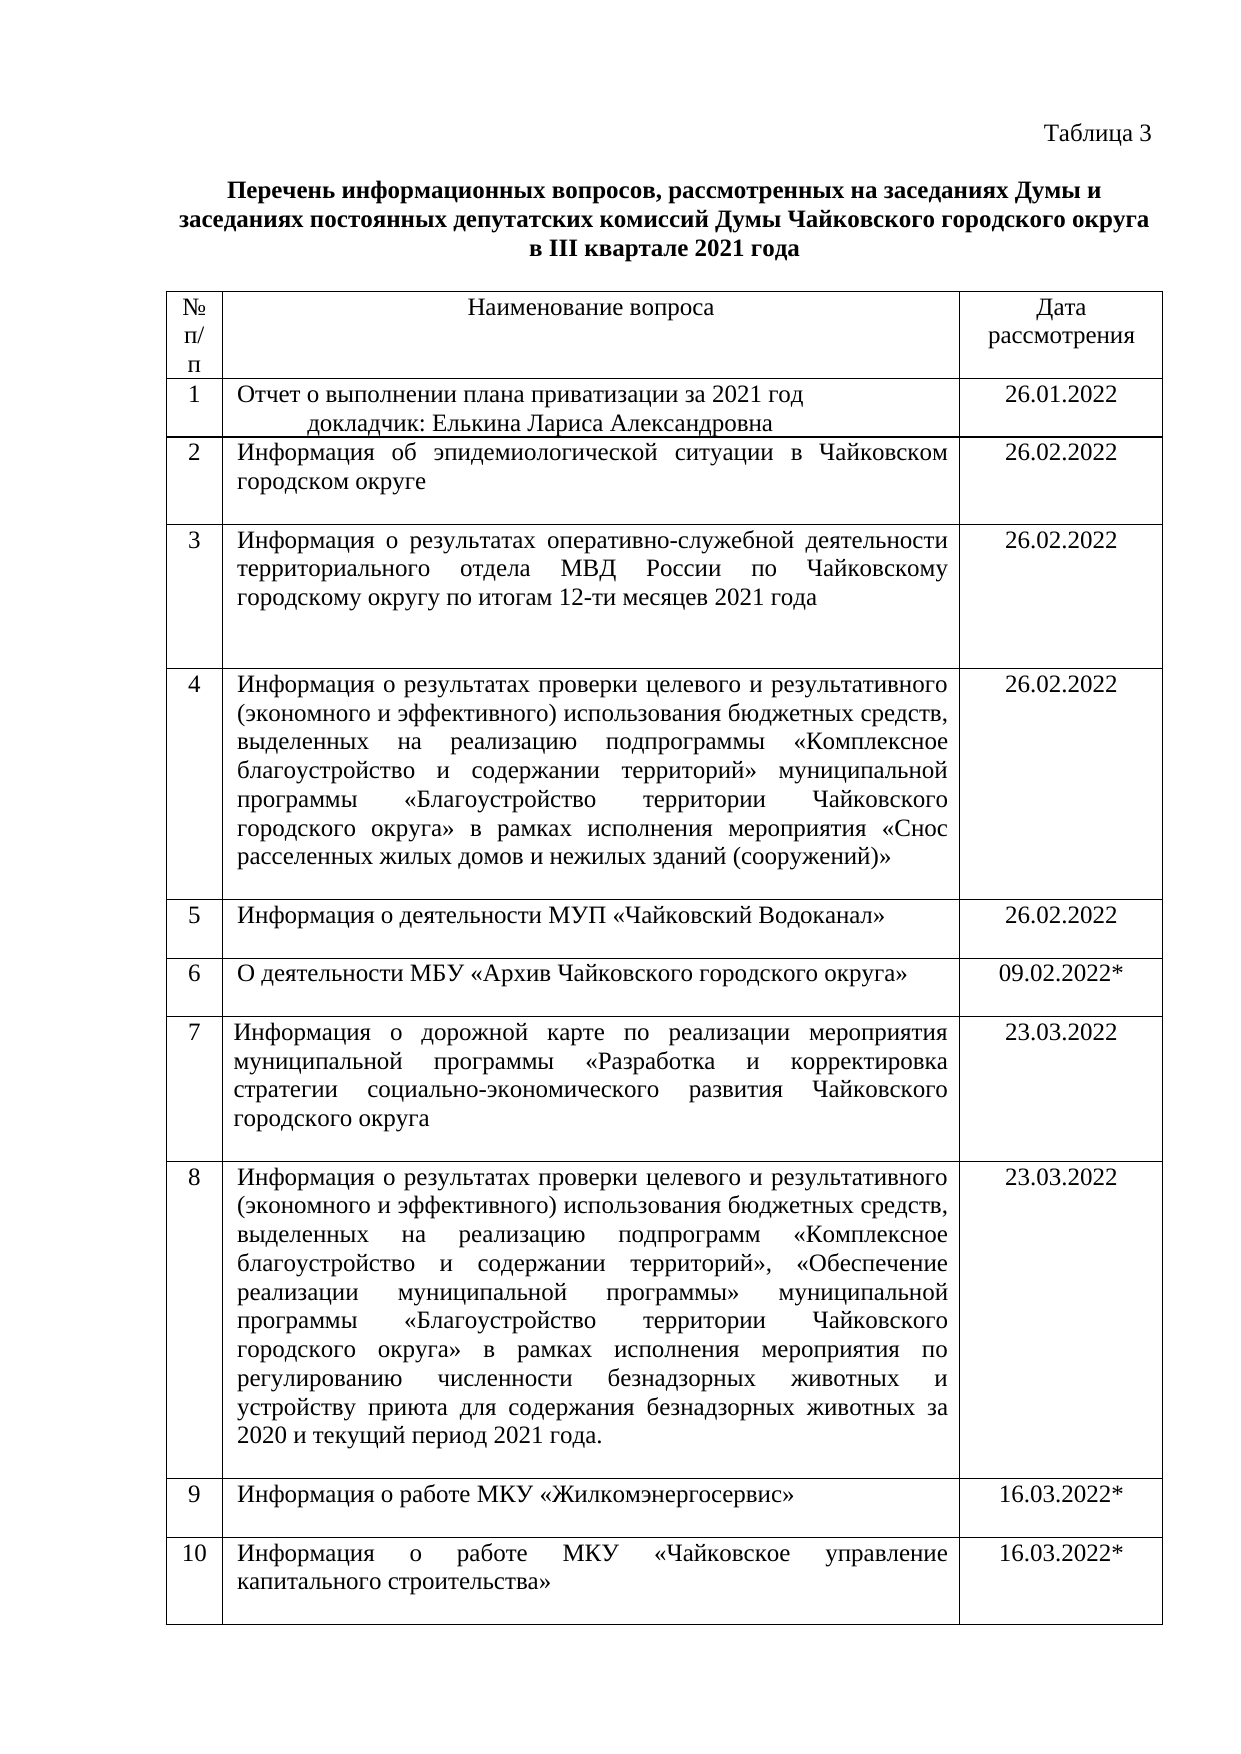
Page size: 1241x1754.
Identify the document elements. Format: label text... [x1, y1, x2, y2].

table_cell Информация о работе МКУ «Чайковское управление капитального строительства» [223, 1538, 959, 1624]
table_cell Информация о результатах проверки целевого и результативного (экономного и эффективного) использования бюджетных средств, выделенных на реализацию подпрограммы «Комплексное благоустройство и содержании территорий» муниципальной программы «Благоустройство территории Чайковского городского округа» в рамках исполнения мероприятия «Снос расселенных жилых домов и нежилых зданий (сооружений)» [223, 669, 959, 899]
table_cell 23.03.2022 [960, 1017, 1162, 1161]
table_cell 7 [167, 1017, 222, 1161]
text Перечень информационных вопросов, рассмотренных на заседаниях Думы и заседаниях постоянных депутатских комиссий Думы Чайковского городского округа в III квартале 2021 года [177, 176, 1152, 262]
table_header Наименование вопроса [223, 292, 959, 378]
table_cell 26.02.2022 [960, 669, 1162, 899]
table_cell 3 [167, 525, 222, 668]
table_cell О деятельности МБУ «Архив Чайковского городского округа» [223, 959, 959, 1016]
table_cell 23.03.2022 [960, 1162, 1162, 1478]
text Таблица 3 [177, 118, 1152, 147]
table_cell Информация о дорожной карте по реализации мероприятия муниципальной программы «Разработка и корректировка стратегии социально-экономического развития Чайковского городского округа [223, 1017, 959, 1161]
table_cell Информация о работе МКУ «Жилкомэнергосервис» [223, 1479, 959, 1537]
table_cell 5 [167, 900, 222, 957]
table_cell Информация о результатах оперативно-служебной деятельности территориального отдела МВД России по Чайковскому городскому округу по итогам 12-ти месяцев 2021 года [223, 525, 959, 668]
table_cell Информация о деятельности МУП «Чайковский Водоканал» [223, 900, 959, 957]
table_cell 6 [167, 959, 222, 1016]
table_cell 09.02.2022* [960, 959, 1162, 1016]
table_cell Информация о результатах проверки целевого и результативного (экономного и эффективного) использования бюджетных средств, выделенных на реализацию подпрограмм «Комплексное благоустройство и содержании территорий», «Обеспечение реализации муниципальной программы» муниципальной программы «Благоустройство территории Чайковского городского округа» в рамках исполнения мероприятия по регулированию численности безнадзорных животных и устройству приюта для содержания безнадзорных животных за 2020 и текущий период 2021 года. [223, 1162, 959, 1478]
table_cell 1 [167, 379, 222, 436]
table_cell 4 [167, 669, 222, 899]
table_cell 10 [167, 1538, 222, 1624]
table_header Дата рассмотрения [960, 292, 1162, 378]
table_cell 26.02.2022 [960, 438, 1162, 524]
table_cell Отчет о выполнении плана приватизации за 2021 год докладчик: Елькина Лариса Александровна [223, 379, 959, 436]
table_cell Информация об эпидемиологической ситуации в Чайковском городском округе [223, 438, 959, 524]
table_cell 16.03.2022* [960, 1538, 1162, 1624]
table_cell 26.02.2022 [960, 900, 1162, 957]
table_cell 8 [167, 1162, 222, 1478]
table_cell 16.03.2022* [960, 1479, 1162, 1537]
table_cell 9 [167, 1479, 222, 1537]
table_header № п/п [167, 292, 222, 378]
table_cell 2 [167, 438, 222, 524]
table_cell 26.01.2022 [960, 379, 1162, 436]
table_cell 26.02.2022 [960, 525, 1162, 668]
